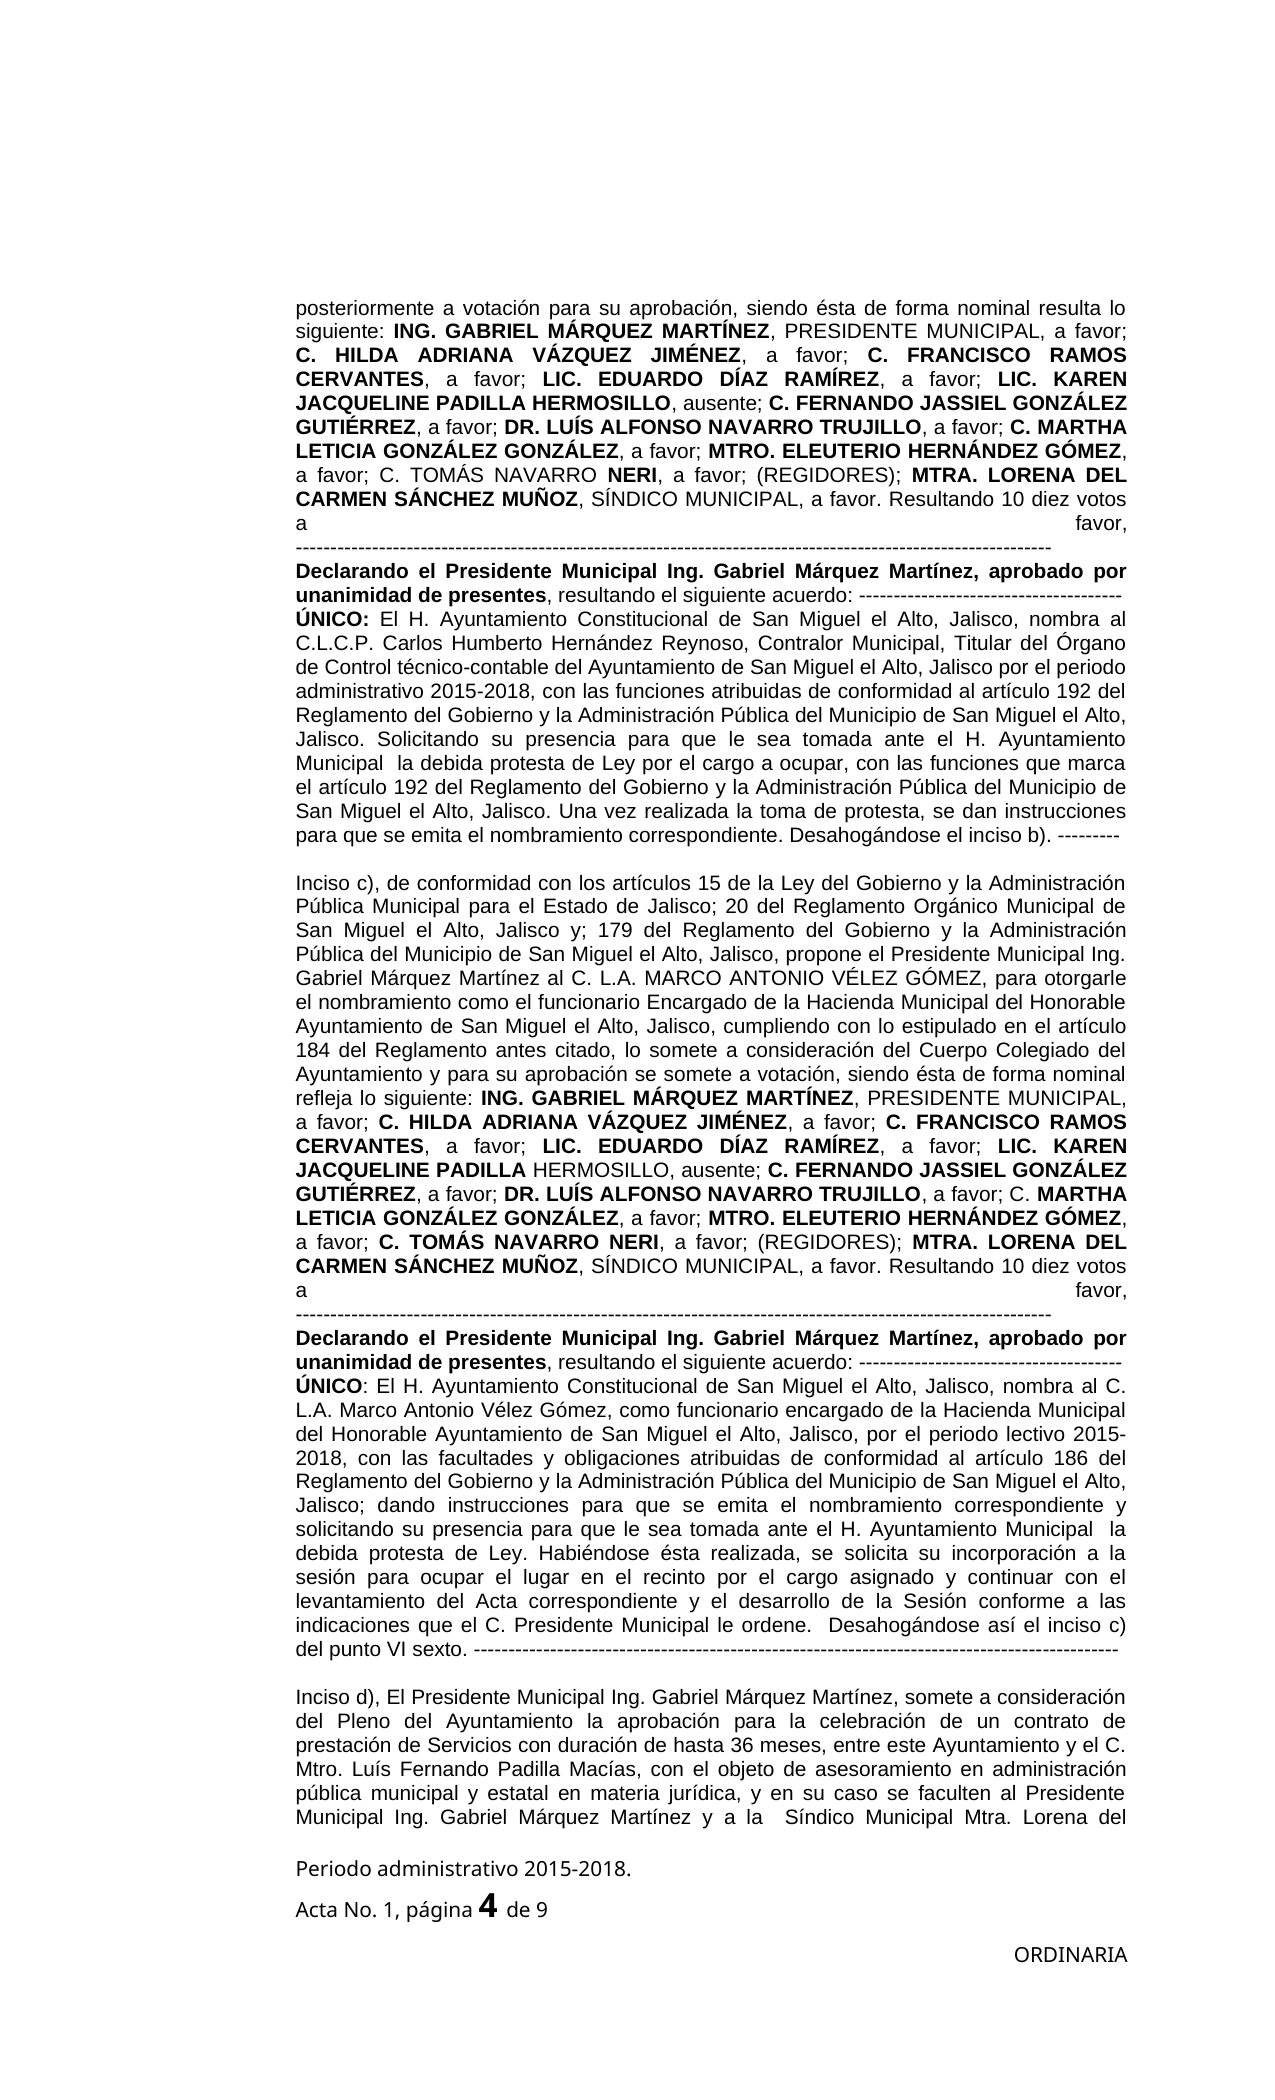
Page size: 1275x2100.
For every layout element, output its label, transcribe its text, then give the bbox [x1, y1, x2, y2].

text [295, 295, 1127, 559]
text Declarando el Presidente Municipal Ing. Gabriel Márquez Martínez, aprobado por unanimidad de presentes, resultando el siguiente acuerdo: -------------------------------------- [295, 1326, 1127, 1373]
text Inciso c), de conformidad con los artículos 15 de la Ley del Gobierno y la Administración Pública Municipal para el Estado de Jalisco; 20 del Reglamento Orgánico Municipal de San Miguel el Alto, Jalisco y; 179 del Reglamento del Gobierno y la Administración Pública del Municipio de San Miguel el Alto, Jalisco, propone el Presidente Municipal Ing. Gabriel Márquez Martínez al C. L.A. MARCO ANTONIO VÉLEZ GÓMEZ, para otorgarle el nombramiento como el funcionario Encargado de la Hacienda Municipal del Honorable Ayuntamiento de San Miguel el Alto, Jalisco, cumpliendo con lo estipulado en el artículo 184 del Reglamento antes citado, lo somete a consideración del Cuerpo Colegiado del Ayuntamiento y para su aprobación se somete a votación, siendo ésta de forma nominal refleja lo siguiente: ING. GABRIEL MÁRQUEZ MARTÍNEZ, PRESIDENTE MUNICIPAL, a favor; C. HILDA ADRIANA VÁZQUEZ JIMÉNEZ, a favor; C. FRANCISCO RAMOS CERVANTES, a favor; LIC. EDUARDO DÍAZ RAMÍREZ, a favor; LIC. KAREN JACQUELINE PADILLA HERMOSILLO, ausente; C. FERNANDO JASSIEL GONZÁLEZ GUTIÉRREZ, a favor; DR. LUÍS ALFONSO NAVARRO TRUJILLO, a favor; C. MARTHA LETICIA GONZÁLEZ GONZÁLEZ, a favor; MTRO. ELEUTERIO HERNÁNDEZ GÓMEZ, a favor; C. TOMÁS NAVARRO NERI, a favor; (REGIDORES); MTRA. LORENA DEL CARMEN SÁNCHEZ MUÑOZ, SÍNDICO MUNICIPAL, a favor. Resultando 10 diez votos a favor, ------------------------------------------------------------------------------------------------------------- [295, 870, 1127, 1326]
text ÚNICO: El H. Ayuntamiento Constitucional de San Miguel el Alto, Jalisco, nombra al C. L.A. Marco Antonio Vélez Gómez, como funcionario encargado de la Hacienda Municipal del Honorable Ayuntamiento de San Miguel el Alto, Jalisco, por el periodo lectivo 2015-2018, con las facultades y obligaciones atribuidas de conformidad al artículo 186 del Reglamento del Gobierno y la Administración Pública del Municipio de San Miguel el Alto, Jalisco; dando instrucciones para que se emita el nombramiento correspondiente y solicitando su presencia para que le sea tomada ante el H. Ayuntamiento Municipal la debida protesta de Ley. Habiéndose ésta realizada, se solicita su incorporación a la sesión para ocupar el lugar en el recinto por el cargo asignado y continuar con el levantamiento del Acta correspondiente y el desarrollo de la Sesión conforme a las indicaciones que el C. Presidente Municipal le ordene. Desahogándose así el inciso c) del punto VI sexto. --------------------------------------------------------------------------------------------- [295, 1373, 1127, 1661]
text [295, 1685, 1127, 1829]
text Declarando el Presidente Municipal Ing. Gabriel Márquez Martínez, aprobado por unanimidad de presentes, resultando el siguiente acuerdo: -------------------------------------- [295, 559, 1127, 607]
text ÚNICO: El H. Ayuntamiento Constitucional de San Miguel el Alto, Jalisco, nombra al C.L.C.P. Carlos Humberto Hernández Reynoso, Contralor Municipal, Titular del Órgano de Control técnico-contable del Ayuntamiento de San Miguel el Alto, Jalisco por el periodo administrativo 2015-2018, con las funciones atribuidas de conformidad al artículo 192 del Reglamento del Gobierno y la Administración Pública del Municipio de San Miguel el Alto, Jalisco. Solicitando su presencia para que le sea tomada ante el H. Ayuntamiento Municipal la debida protesta de Ley por el cargo a ocupar, con las funciones que marca el artículo 192 del Reglamento del Gobierno y la Administración Pública del Municipio de San Miguel el Alto, Jalisco. Una vez realizada la toma de protesta, se dan instrucciones para que se emita el nombramiento correspondiente. Desahogándose el inciso b). --------- [295, 607, 1127, 846]
